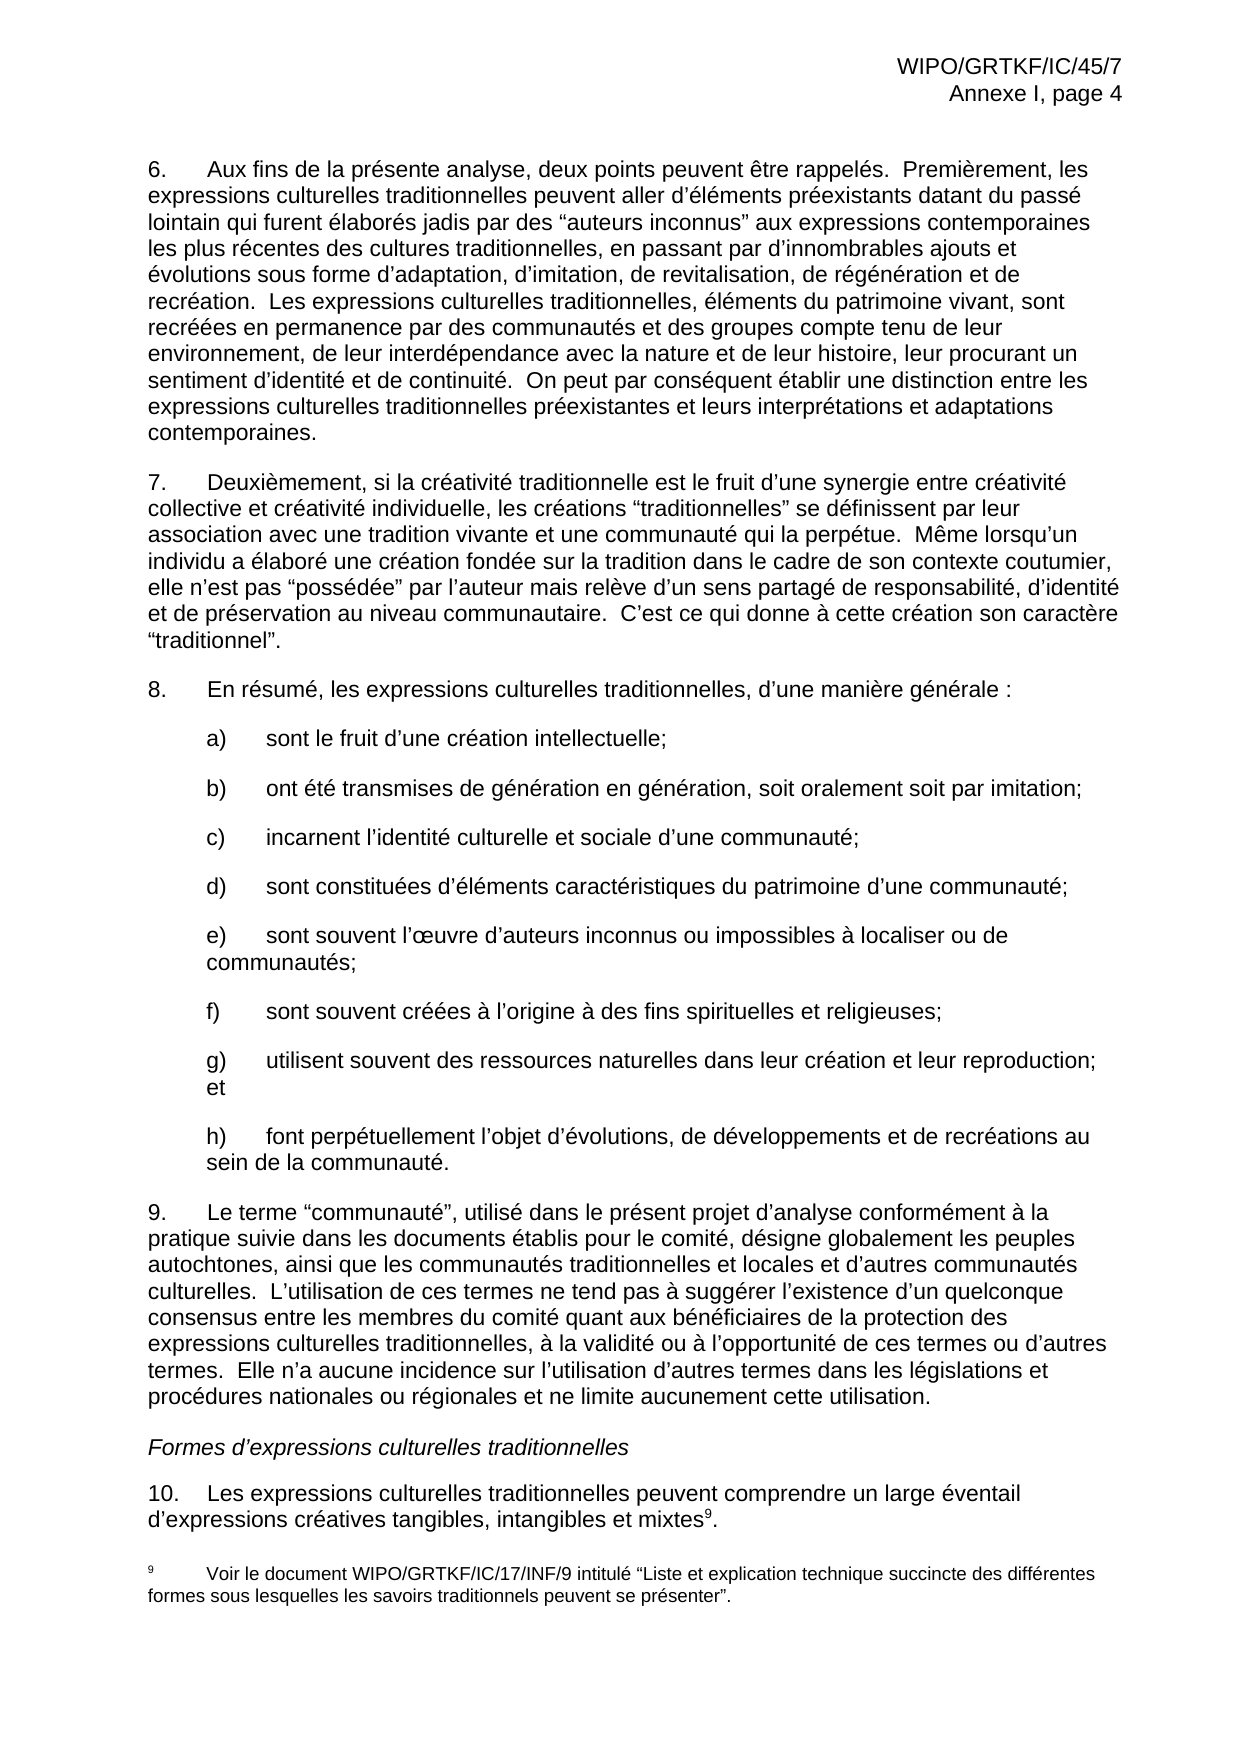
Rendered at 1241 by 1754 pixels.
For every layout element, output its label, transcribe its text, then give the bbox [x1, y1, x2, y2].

text Les expressions culturelles traditionnelles peuvent comprendre un large éventail d’expressions créatives tangibles, intangibles et mixtes. [148, 1479, 1122, 1532]
list utilisent souvent des ressources naturelles dans leur création et leur reproduction; et [206, 1047, 1122, 1100]
list sont le fruit d’une création intellectuelle; [206, 725, 1122, 752]
list ont été transmises de génération en génération, soit oralement soit par imitation; [206, 774, 1122, 801]
subtitle Formes d’expressions culturelles traditionnelles [148, 1434, 1122, 1461]
text Le terme “communauté”, utilisé dans le présent projet d’analyse conformément à la pratique suivie dans les documents établis pour le comité, désigne globalement les peuples autochtones, ainsi que les communautés traditionnelles et locales et d’autres communautés culturelles. L’utilisation de ces termes ne tend pas à suggérer l’existence d’un quelconque consensus entre les membres du comité quant aux bénéficiaires de la protection des expressions culturelles traditionnelles, à la validité ou à l’opportunité de ces termes ou d’autres termes. Elle n’a aucune incidence sur l’utilisation d’autres termes dans les législations et procédures nationales ou régionales et ne limite aucunement cette utilisation. [148, 1198, 1122, 1409]
list incarnent l’identité culturelle et sociale d’une communauté; [206, 824, 1122, 850]
text Aux fins de la présente analyse, deux points peuvent être rappelés. Premièrement, les expressions culturelles traditionnelles peuvent aller d’éléments préexistants datant du passé lointain qui furent élaborés jadis par des “auteurs inconnus” aux expressions contemporaines les plus récentes des cultures traditionnelles, en passant par d’innombrables ajouts et évolutions sous forme d’adaptation, d’imitation, de revitalisation, de régénération et de recréation. Les expressions culturelles traditionnelles, éléments du patrimoine vivant, sont recréées en permanence par des communautés et des groupes compte tenu de leur environnement, de leur interdépendance avec la nature et de leur histoire, leur procurant un sentiment d’identité et de continuité. On peut par conséquent établir une distinction entre les expressions culturelles traditionnelles préexistantes et leurs interprétations et adaptations contemporaines. [148, 156, 1122, 446]
list sont souvent créées à l’origine à des fins spirituelles et religieuses; [206, 998, 1122, 1024]
list sont constituées d’éléments caractéristiques du patrimoine d’une communauté; [206, 873, 1122, 899]
text En résumé, les expressions culturelles traditionnelles, d’une manière générale : [148, 676, 1122, 702]
list sont souvent l’œuvre d’auteurs inconnus ou impossibles à localiser ou de communautés; [206, 922, 1122, 975]
list font perpétuellement l’objet d’évolutions, de développements et de recréations au sein de la communauté. [206, 1123, 1122, 1176]
text Deuxièmement, si la créativité traditionnelle est le fruit d’une synergie entre créativité collective et créativité individuelle, les créations “traditionnelles” se définissent par leur association avec une tradition vivante et une communauté qui la perpétue. Même lorsqu’un individu a élaboré une création fondée sur la tradition dans le cadre de son contexte coutumier, elle n’est pas “possédée” par l’auteur mais relève d’un sens partagé de responsabilité, d’identité et de préservation au niveau communautaire. C’est ce qui donne à cette création son caractère “traditionnel”. [148, 469, 1122, 653]
